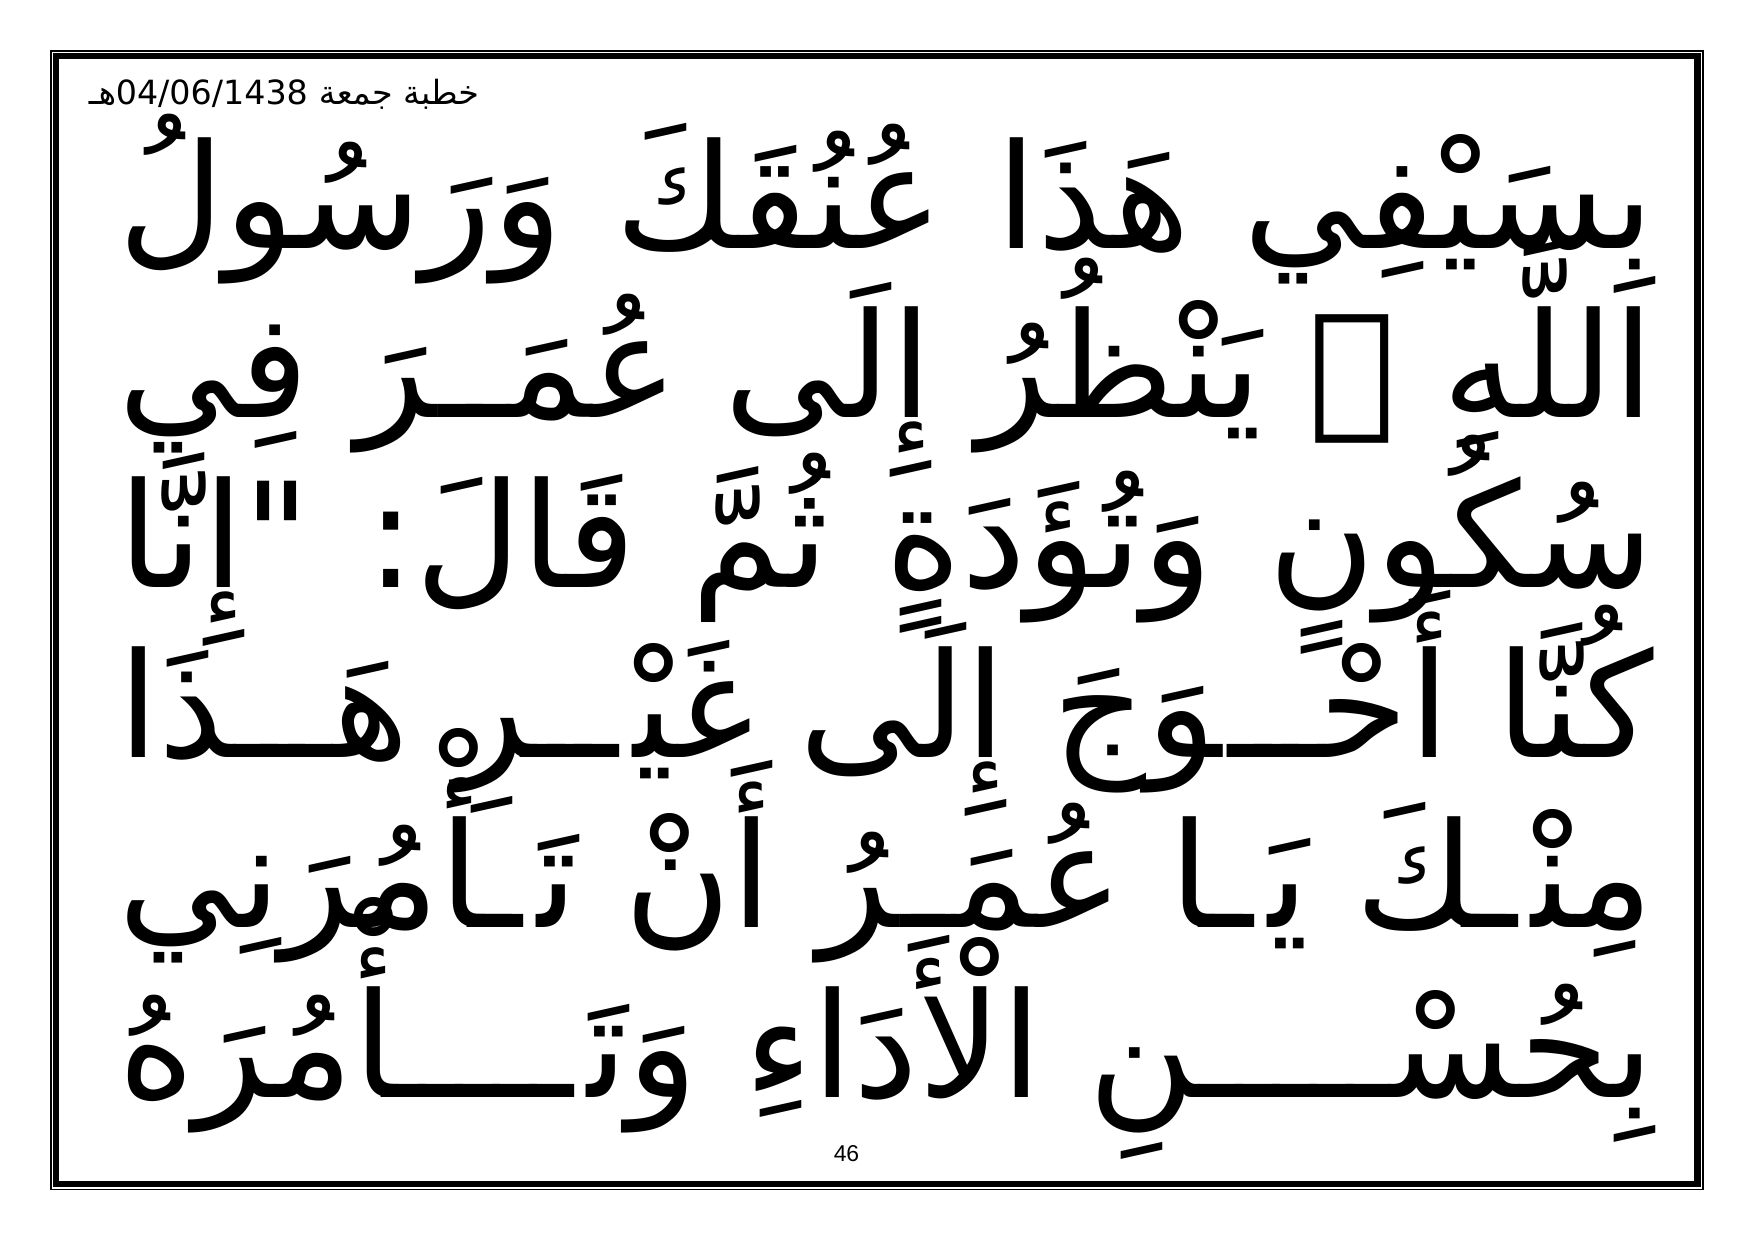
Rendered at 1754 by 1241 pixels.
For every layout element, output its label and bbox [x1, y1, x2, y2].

text [118, 113, 1654, 1131]
